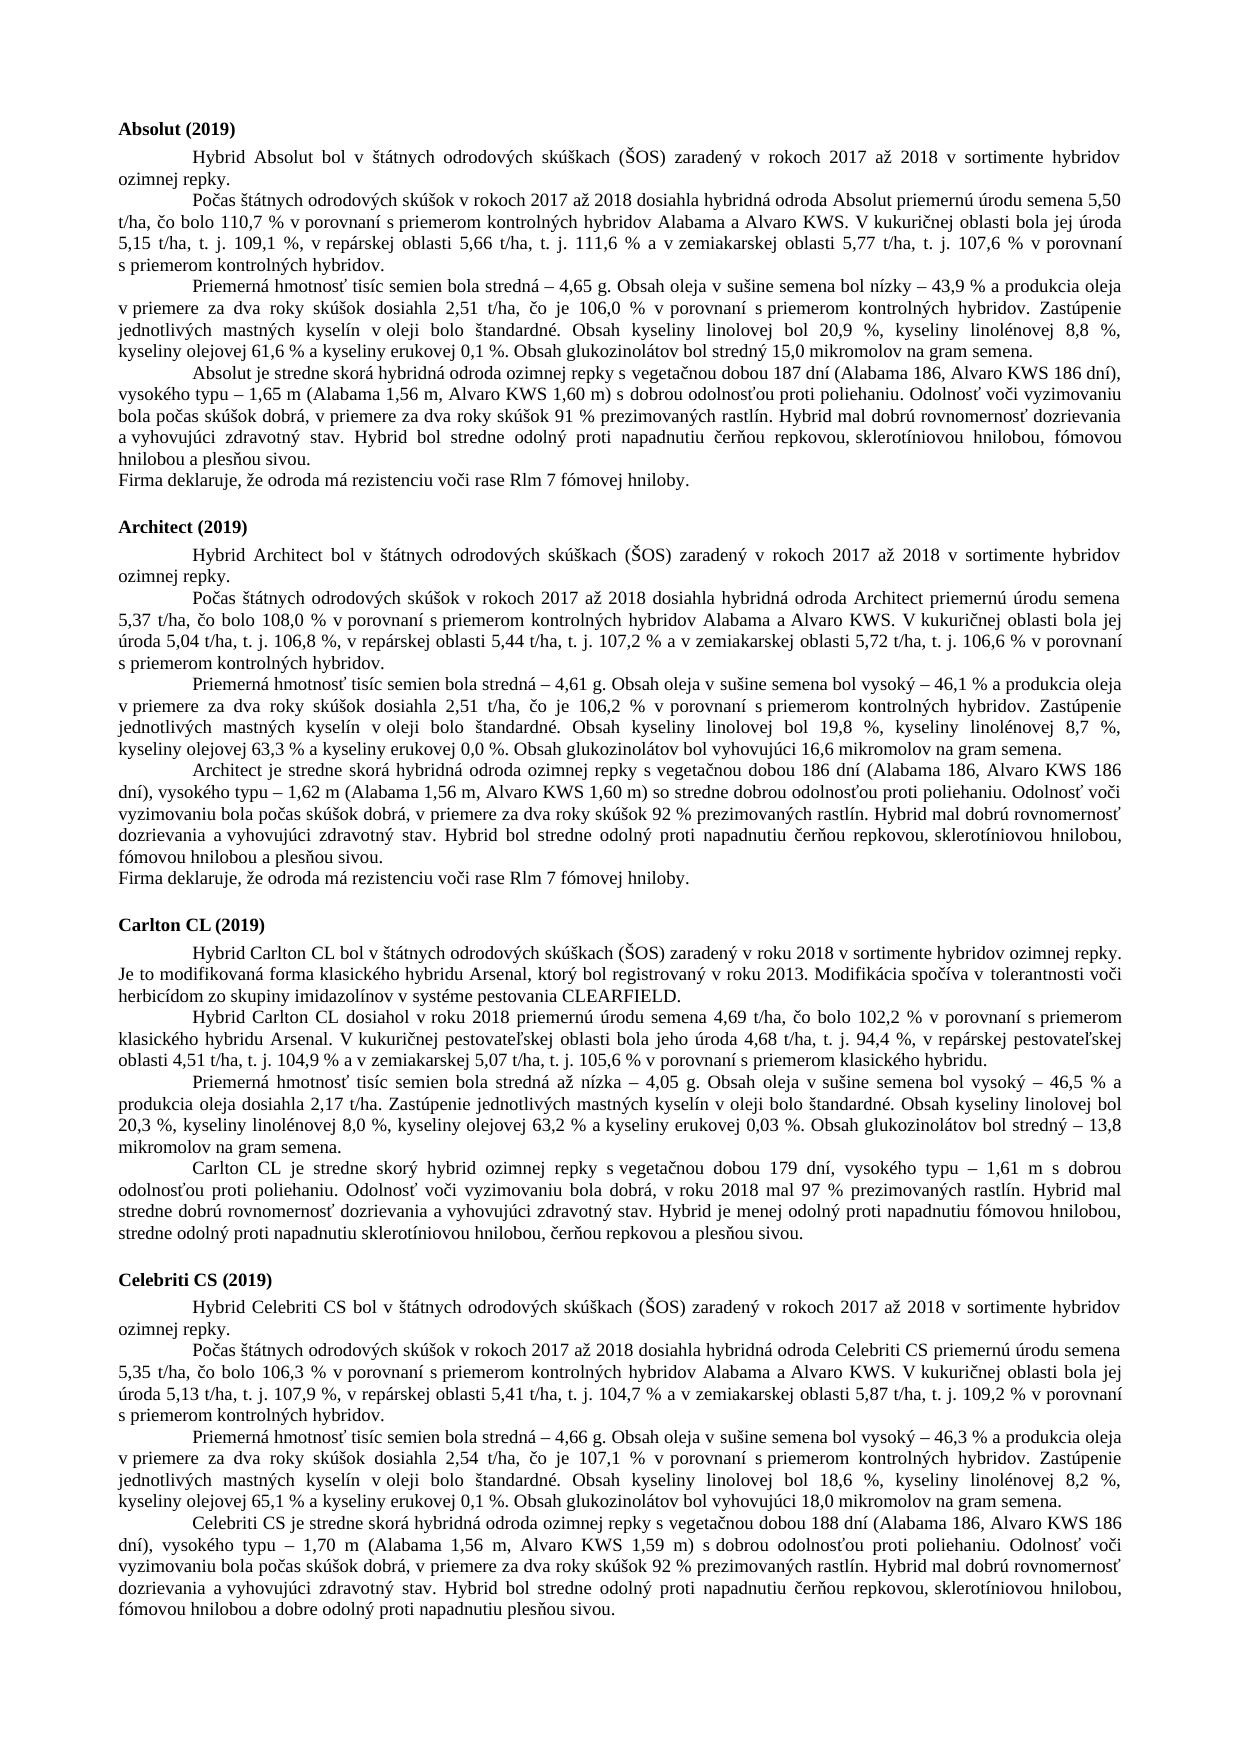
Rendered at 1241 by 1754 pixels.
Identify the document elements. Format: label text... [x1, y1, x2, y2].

text Priemerná hmotnosť tisíc semien bola stredná – 4,61 g. Obsah oleja v sušine semena bol vysoký – 46,1 % a produkcia oleja v priemere za dva roky skúšok dosiahla 2,51 t/ha, čo je 106,2 % v porovnaní s priemerom kontrolných hybridov. Zastúpenie jednotlivých mastných kyselín v oleji bolo štandardné. Obsah kyseliny linolovej bol 19,8 %, kyseliny linolénovej 8,7 %, kyseliny olejovej 63,3 % a kyseliny erukovej 0,0 %. Obsah glukozinolátov bol vyhovujúci 16,6 mikromolov na gram semena. [118, 673, 1122, 759]
text Hybrid Celebriti CS bol v štátnych odrodových skúškach (ŠOS) zaradený v rokoch 2017 až 2018 v sortimente hybridov ozimnej repky. [118, 1296, 1122, 1339]
text Firma deklaruje, že odroda má rezistenciu voči rase Rlm 7 fómovej hniloby. [118, 867, 1122, 889]
text Firma deklaruje, že odroda má rezistenciu voči rase Rlm 7 fómovej hniloby. [118, 469, 1122, 491]
text Priemerná hmotnosť tisíc semien bola stredná až nízka – 4,05 g. Obsah oleja v sušine semena bol vysoký – 46,5 % a produkcia oleja dosiahla 2,17 t/ha. Zastúpenie jednotlivých mastných kyselín v oleji bolo štandardné. Obsah kyseliny linolovej bol 20,3 %, kyseliny linolénovej 8,0 %, kyseliny olejovej 63,2 % a kyseliny erukovej 0,03 %. Obsah glukozinolátov bol stredný – 13,8 mikromolov na gram semena. [118, 1071, 1122, 1157]
text Priemerná hmotnosť tisíc semien bola stredná – 4,66 g. Obsah oleja v sušine semena bol vysoký – 46,3 % a produkcia oleja v priemere za dva roky skúšok dosiahla 2,54 t/ha, čo je 107,1 % v porovnaní s priemerom kontrolných hybridov. Zastúpenie jednotlivých mastných kyselín v oleji bolo štandardné. Obsah kyseliny linolovej bol 18,6 %, kyseliny linolénovej 8,2 %, kyseliny olejovej 65,1 % a kyseliny erukovej 0,1 %. Obsah glukozinolátov bol vyhovujúci 18,0 mikromolov na gram semena. [118, 1426, 1122, 1512]
subtitle Celebriti CS (2019) [118, 1268, 1122, 1290]
text Absolut je stredne skorá hybridná odroda ozimnej repky s vegetačnou dobou 187 dní (Alabama 186, Alvaro KWS 186 dní), vysokého typu – 1,65 m (Alabama 1,56 m, Alvaro KWS 1,60 m) s dobrou odolnosťou proti poliehaniu. Odolnosť voči vyzimovaniu bola počas skúšok dobrá, v priemere za dva roky skúšok 91 % prezimovaných rastlín. Hybrid mal dobrú rovnomernosť dozrievania a vyhovujúci zdravotný stav. Hybrid bol stredne odolný proti napadnutiu čerňou repkovou, sklerotíniovou hnilobou, fómovou hnilobou a plesňou sivou. [118, 362, 1122, 469]
text Počas štátnych odrodových skúšok v rokoch 2017 až 2018 dosiahla hybridná odroda Absolut priemernú úrodu semena 5,50 t/ha, čo bolo 110,7 % v porovnaní s priemerom kontrolných hybridov Alabama a Alvaro KWS. V kukuričnej oblasti bola jej úroda 5,15 t/ha, t. j. 109,1 %, v repárskej oblasti 5,66 t/ha, t. j. 111,6 % a v zemiakarskej oblasti 5,77 t/ha, t. j. 107,6 % v porovnaní s priemerom kontrolných hybridov. [118, 189, 1122, 275]
text Počas štátnych odrodových skúšok v rokoch 2017 až 2018 dosiahla hybridná odroda Architect priemernú úrodu semena 5,37 t/ha, čo bolo 108,0 % v porovnaní s priemerom kontrolných hybridov Alabama a Alvaro KWS. V kukuričnej oblasti bola jej úroda 5,04 t/ha, t. j. 106,8 %, v repárskej oblasti 5,44 t/ha, t. j. 107,2 % a v zemiakarskej oblasti 5,72 t/ha, t. j. 106,6 % v porovnaní s priemerom kontrolných hybridov. [118, 587, 1122, 673]
subtitle Architect (2019) [118, 516, 1122, 537]
text Hybrid Absolut bol v štátnych odrodových skúškach (ŠOS) zaradený v rokoch 2017 až 2018 v sortimente hybridov ozimnej repky. [118, 146, 1122, 189]
subtitle Absolut (2019) [118, 118, 1122, 140]
text Hybrid Carlton CL bol v štátnych odrodových skúškach (ŠOS) zaradený v roku 2018 v sortimente hybridov ozimnej repky. Je to modifikovaná forma klasického hybridu Arsenal, ktorý bol registrovaný v roku 2013. Modifikácia spočíva v tolerantnosti voči herbicídom zo skupiny imidazolínov v systéme pestovania CLEARFIELD. [118, 942, 1122, 1006]
text Celebriti CS je stredne skorá hybridná odroda ozimnej repky s vegetačnou dobou 188 dní (Alabama 186, Alvaro KWS 186 dní), vysokého typu – 1,70 m (Alabama 1,56 m, Alvaro KWS 1,59 m) s dobrou odolnosťou proti poliehaniu. Odolnosť voči vyzimovaniu bola počas skúšok dobrá, v priemere za dva roky skúšok 92 % prezimovaných rastlín. Hybrid mal dobrú rovnomernosť dozrievania a vyhovujúci zdravotný stav. Hybrid bol stredne odolný proti napadnutiu čerňou repkovou, sklerotíniovou hnilobou, fómovou hnilobou a dobre odolný proti napadnutiu plesňou sivou. [118, 1512, 1122, 1620]
text Carlton CL je stredne skorý hybrid ozimnej repky s vegetačnou dobou 179 dní, vysokého typu – 1,61 m s dobrou odolnosťou proti poliehaniu. Odolnosť voči vyzimovaniu bola dobrá, v roku 2018 mal 97 % prezimovaných rastlín. Hybrid mal stredne dobrú rovnomernosť dozrievania a vyhovujúci zdravotný stav. Hybrid je menej odolný proti napadnutiu fómovou hnilobou, stredne odolný proti napadnutiu sklerotíniovou hnilobou, čerňou repkovou a plesňou sivou. [118, 1157, 1122, 1243]
text Architect je stredne skorá hybridná odroda ozimnej repky s vegetačnou dobou 186 dní (Alabama 186, Alvaro KWS 186 dní), vysokého typu – 1,62 m (Alabama 1,56 m, Alvaro KWS 1,60 m) so stredne dobrou odolnosťou proti poliehaniu. Odolnosť voči vyzimovaniu bola počas skúšok dobrá, v priemere za dva roky skúšok 92 % prezimovaných rastlín. Hybrid mal dobrú rovnomernosť dozrievania a vyhovujúci zdravotný stav. Hybrid bol stredne odolný proti napadnutiu čerňou repkovou, sklerotíniovou hnilobou, fómovou hnilobou a plesňou sivou. [118, 759, 1122, 867]
text Hybrid Carlton CL dosiahol v roku 2018 priemernú úrodu semena 4,69 t/ha, čo bolo 102,2 % v porovnaní s priemerom klasického hybridu Arsenal. V kukuričnej pestovateľskej oblasti bola jeho úroda 4,68 t/ha, t. j. 94,4 %, v repárskej pestovateľskej oblasti 4,51 t/ha, t. j. 104,9 % a v zemiakarskej 5,07 t/ha, t. j. 105,6 % v porovnaní s priemerom klasického hybridu. [118, 1006, 1122, 1071]
text Priemerná hmotnosť tisíc semien bola stredná – 4,65 g. Obsah oleja v sušine semena bol nízky – 43,9 % a produkcia oleja v priemere za dva roky skúšok dosiahla 2,51 t/ha, čo je 106,0 % v porovnaní s priemerom kontrolných hybridov. Zastúpenie jednotlivých mastných kyselín v oleji bolo štandardné. Obsah kyseliny linolovej bol 20,9 %, kyseliny linolénovej 8,8 %, kyseliny olejovej 61,6 % a kyseliny erukovej 0,1 %. Obsah glukozinolátov bol stredný 15,0 mikromolov na gram semena. [118, 275, 1122, 362]
subtitle Carlton CL (2019) [118, 914, 1122, 935]
text Počas štátnych odrodových skúšok v rokoch 2017 až 2018 dosiahla hybridná odroda Celebriti CS priemernú úrodu semena 5,35 t/ha, čo bolo 106,3 % v porovnaní s priemerom kontrolných hybridov Alabama a Alvaro KWS. V kukuričnej oblasti bola jej úroda 5,13 t/ha, t. j. 107,9 %, v repárskej oblasti 5,41 t/ha, t. j. 104,7 % a v zemiakarskej oblasti 5,87 t/ha, t. j. 109,2 % v porovnaní s priemerom kontrolných hybridov. [118, 1339, 1122, 1426]
text Hybrid Architect bol v štátnych odrodových skúškach (ŠOS) zaradený v rokoch 2017 až 2018 v sortimente hybridov ozimnej repky. [118, 544, 1122, 587]
